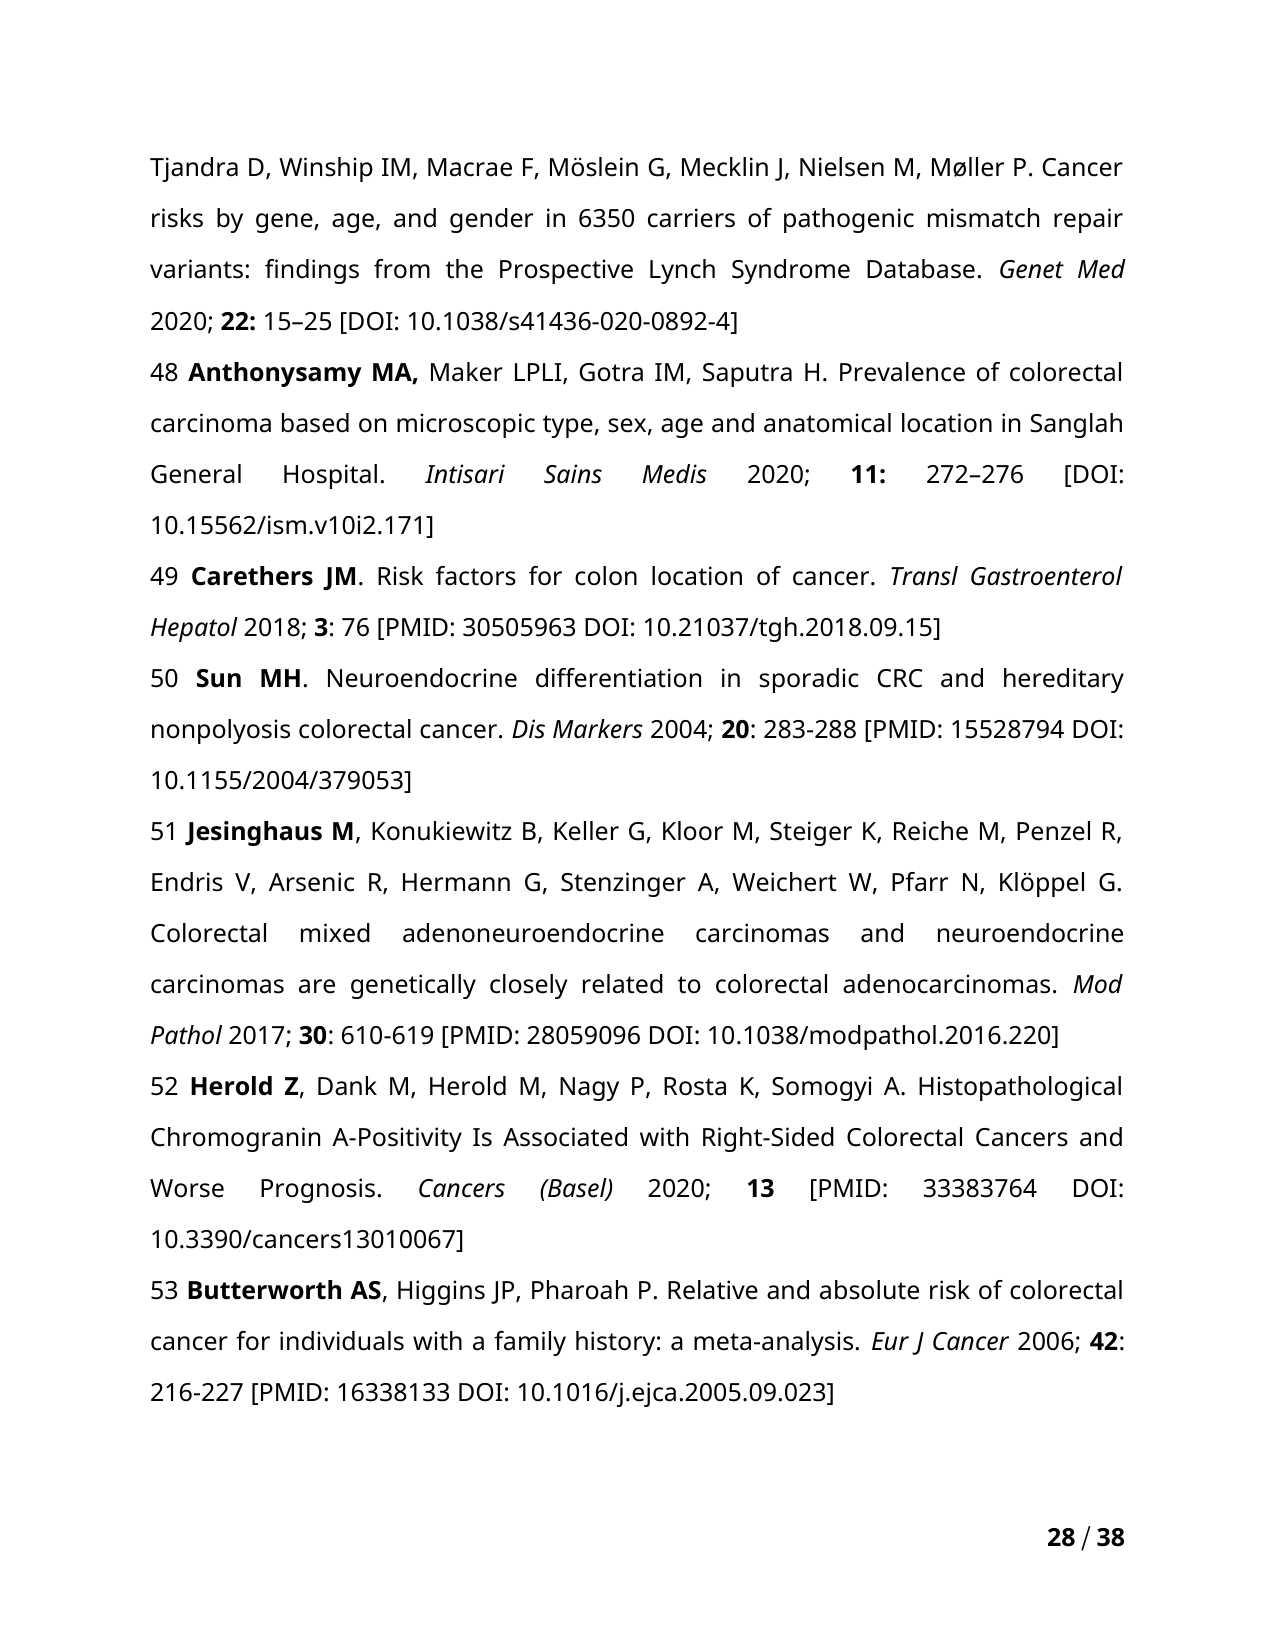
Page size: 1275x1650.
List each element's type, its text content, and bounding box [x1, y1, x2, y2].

text 51 Jesinghaus M, Konukiewitz B, Keller G, Kloor M, Steiger K, Reiche M, Penzel R, Endris V, Arsenic R, Hermann G, Stenzinger A, Weichert W, Pfarr N, Klöppel G. Colorectal mixed adenoneuroendocrine carcinomas and neuroendocrine carcinomas are genetically closely related to colorectal adenocarcinomas. Mod Pathol 2017; 30: 610-619 [PMID: 28059096 DOI: 10.1038/modpathol.2016.220] [150, 813, 1125, 1052]
text 48 Anthonysamy MA, Maker LPLI, Gotra IM, Saputra H. Prevalence of colorectal carcinoma based on microscopic type, sex, age and anatomical location in Sanglah General Hospital. Intisari Sains Medis 2020; 11: 272–276 [DOI: 10.15562/ism.v10i2.171] [150, 354, 1125, 541]
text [150, 150, 1125, 337]
text 53 Butterworth AS, Higgins JP, Pharoah P. Relative and absolute risk of colorectal cancer for individuals with a family history: a meta-analysis. Eur J Cancer 2006; 42: 216-227 [PMID: 16338133 DOI: 10.1016/j.ejca.2005.09.023] [150, 1273, 1125, 1409]
text 52 Herold Z, Dank M, Herold M, Nagy P, Rosta K, Somogyi A. Histopathological Chromogranin A-Positivity Is Associated with Right-Sided Colorectal Cancers and Worse Prognosis. Cancers (Basel) 2020; 13 [PMID: 33383764 DOI: 10.3390/cancers13010067] [150, 1069, 1125, 1256]
text 50 Sun MH. Neuroendocrine differentiation in sporadic CRC and hereditary nonpolyosis colorectal cancer. Dis Markers 2004; 20: 283-288 [PMID: 15528794 DOI: 10.1155/2004/379053] [150, 660, 1125, 797]
text 49 Carethers JM. Risk factors for colon location of cancer. Transl Gastroenterol Hepatol 2018; 3: 76 [PMID: 30505963 DOI: 10.21037/tgh.2018.09.15] [150, 558, 1125, 643]
